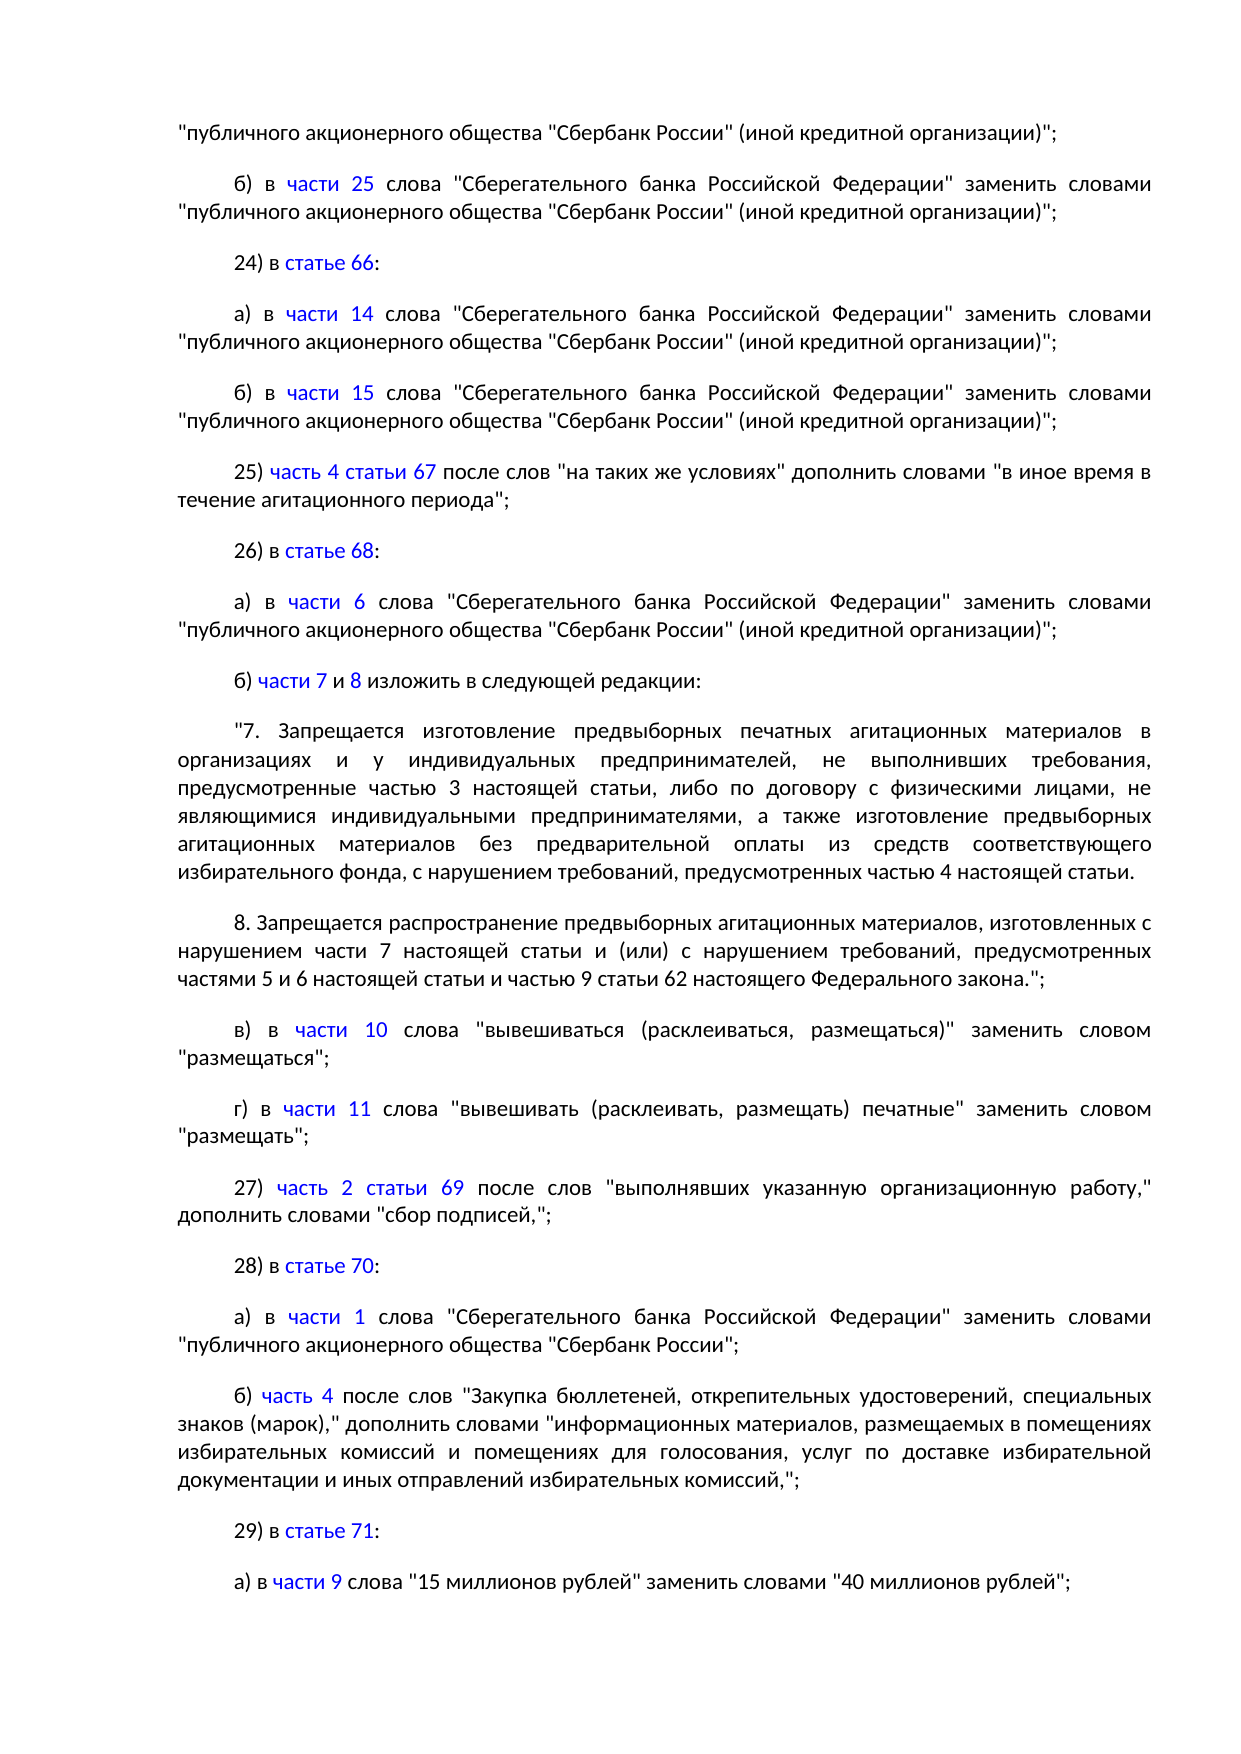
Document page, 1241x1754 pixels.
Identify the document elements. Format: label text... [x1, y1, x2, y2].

text 26) в статье 68: [177, 536, 1152, 564]
text а) в части 6 слова "Сберегательного банка Российской Федерации" заменить словами "публичного акционерного общества "Сбербанк России" (иной кредитной организации)"; [177, 587, 1152, 643]
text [177, 118, 1152, 146]
text 24) в статье 66: [177, 248, 1152, 276]
text б) в части 25 слова "Сберегательного банка Российской Федерации" заменить словами "публичного акционерного общества "Сбербанк России" (иной кредитной организации)"; [177, 169, 1152, 225]
text б) часть 4 после слов "Закупка бюллетеней, открепительных удостоверений, специальных знаков (марок)," дополнить словами "информационных материалов, размещаемых в помещениях избирательных комиссий и помещениях для голосования, услуг по доставке избирательной документации и иных отправлений избирательных комиссий,"; [177, 1381, 1152, 1493]
text а) в части 1 слова "Сберегательного банка Российской Федерации" заменить словами "публичного акционерного общества "Сбербанк России"; [177, 1302, 1152, 1358]
text 28) в статье 70: [177, 1252, 1152, 1279]
text 8. Запрещается распространение предвыборных агитационных материалов, изготовленных с нарушением части 7 настоящей статьи и (или) с нарушением требований, предусмотренных частями 5 и 6 настоящей статьи и частью 9 статьи 62 настоящего Федерального закона."; [177, 908, 1152, 992]
text б) части 7 и 8 изложить в следующей редакции: [177, 666, 1152, 694]
text "7. Запрещается изготовление предвыборных печатных агитационных материалов в организациях и у индивидуальных предпринимателей, не выполнивших требования, предусмотренные частью 3 настоящей статьи, либо по договору с физическими лицами, не являющимися индивидуальными предпринимателями, а также изготовление предвыборных агитационных материалов без предварительной оплаты из средств соответствующего избирательного фонда, с нарушением требований, предусмотренных частью 4 настоящей статьи. [177, 717, 1152, 885]
text 29) в статье 71: [177, 1516, 1152, 1544]
text а) в части 14 слова "Сберегательного банка Российской Федерации" заменить словами "публичного акционерного общества "Сбербанк России" (иной кредитной организации)"; [177, 299, 1152, 355]
text в) в части 10 слова "вывешиваться (расклеиваться, размещаться)" заменить словом "размещаться"; [177, 1015, 1152, 1071]
text а) в части 9 слова "15 миллионов рублей" заменить словами "40 миллионов рублей"; [177, 1567, 1152, 1595]
text 27) часть 2 статьи 69 после слов "выполнявших указанную организационную работу," дополнить словами "сбор подписей,"; [177, 1173, 1152, 1229]
text б) в части 15 слова "Сберегательного банка Российской Федерации" заменить словами "публичного акционерного общества "Сбербанк России" (иной кредитной организации)"; [177, 378, 1152, 434]
text г) в части 11 слова "вывешивать (расклеивать, размещать) печатные" заменить словом "размещать"; [177, 1094, 1152, 1150]
text 25) часть 4 статьи 67 после слов "на таких же условиях" дополнить словами "в иное время в течение агитационного периода"; [177, 457, 1152, 513]
